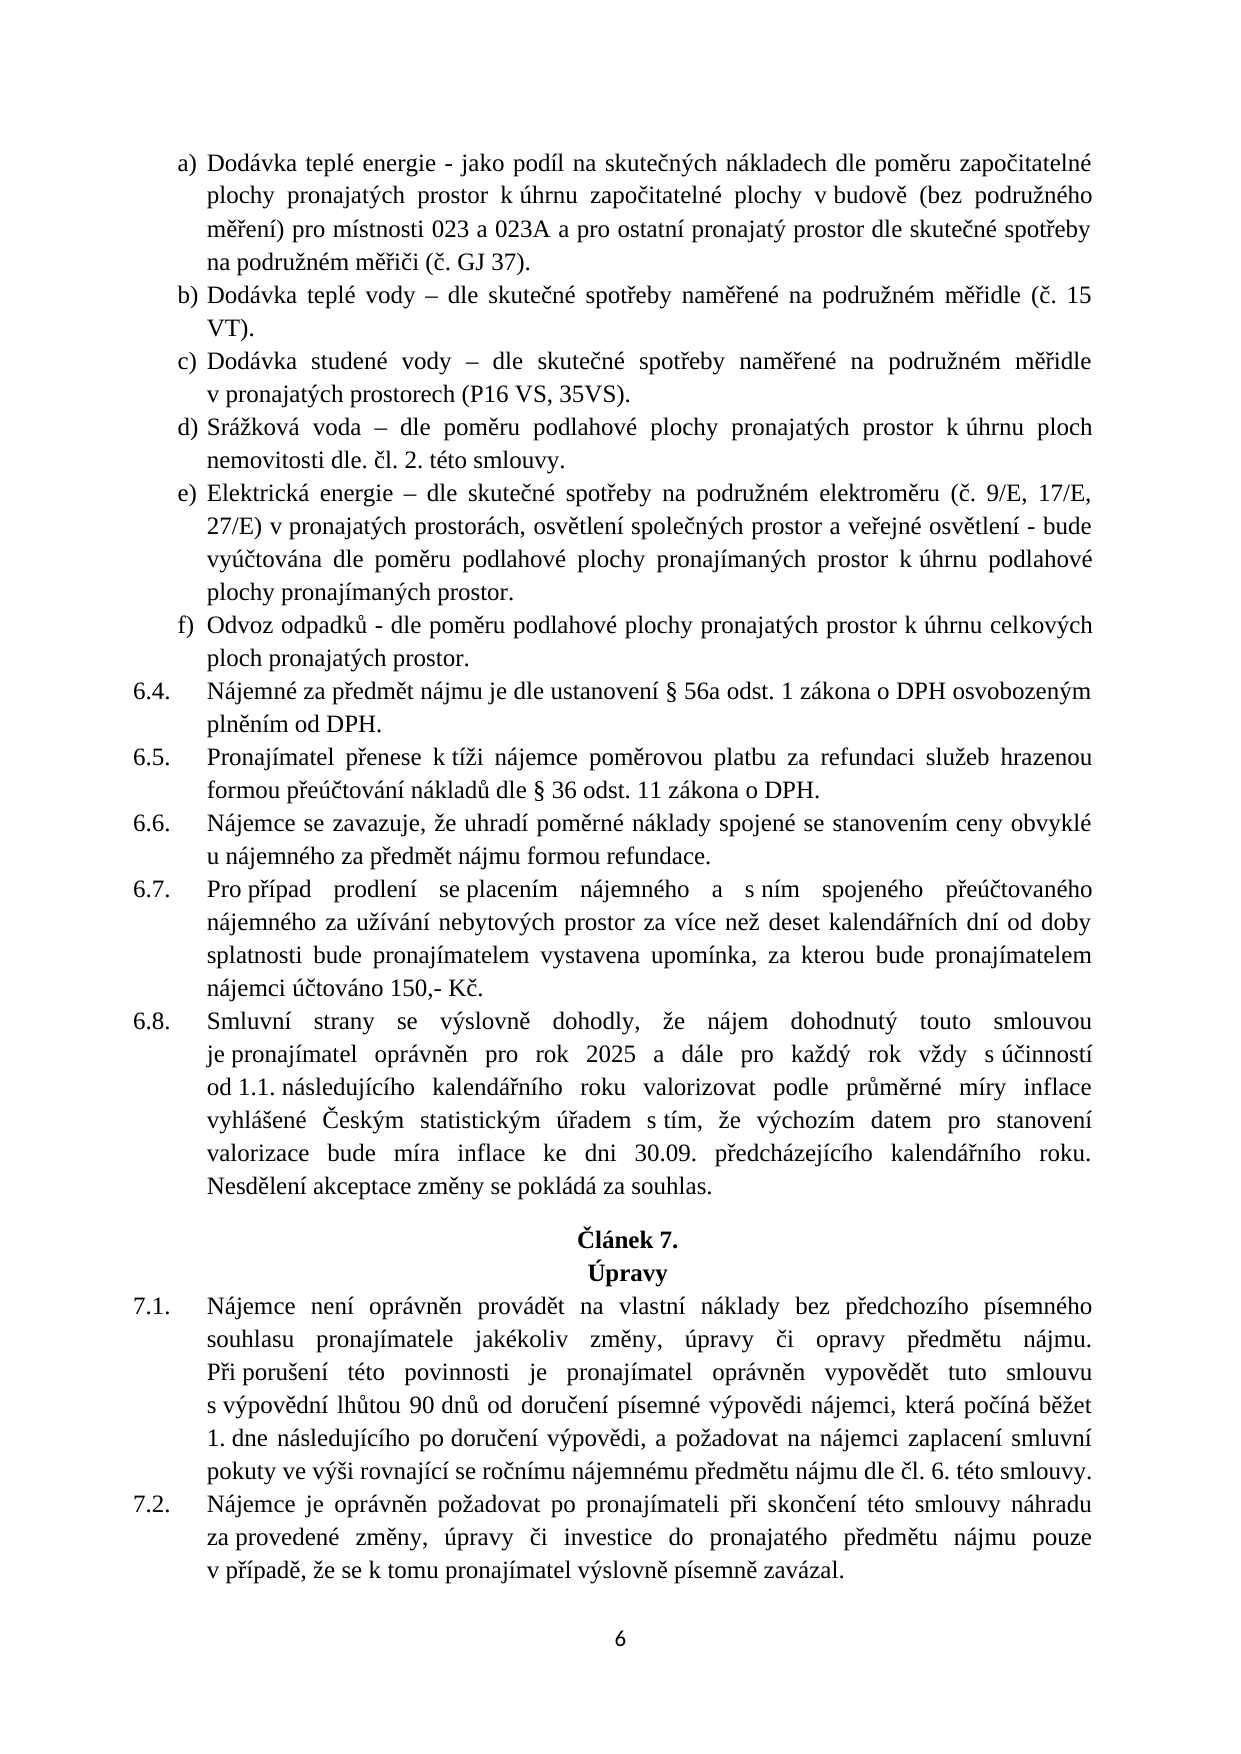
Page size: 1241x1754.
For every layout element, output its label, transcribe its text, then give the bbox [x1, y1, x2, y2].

list Pro případ prodlení se placením nájemného a s ním spojeného přeúčtovaného nájemného za užívání nebytových prostor za více než deset kalendářních dní od doby splatnosti bude pronajímatelem vystavena upomínka, za kterou bude pronajímatelem nájemci účtováno 150,- Kč. [133, 874, 1093, 1002]
list Dodávka teplé energie - jako podíl na skutečných nákladech dle poměru započitatelné plochy pronajatých prostor k úhrnu započitatelné plochy v budově (bez podružného měření) pro místnosti 023 a 023A a pro ostatní pronajatý prostor dle skutečné spotřeby na podružném měřiči (č. GJ 37). [177, 148, 1093, 275]
list Elektrická energie – dle skutečné spotřeby na podružném elektroměru (č. 9/E, 17/E, 27/E) v pronajatých prostorách, osvětlení společných prostor a veřejné osvětlení - bude vyúčtována dle poměru podlahové plochy pronajímaných prostor k úhrnu podlahové plochy pronajímaných prostor. [177, 478, 1093, 606]
list Smluvní strany se výslovně dohodly, že nájem dohodnutý touto smlouvou je pronajímatel oprávněn pro rok 2025 a dále pro každý rok vždy s účinností od 1.1. následujícího kalendářního roku valorizovat podle průměrné míry inflace vyhlášené Českým statistickým úřadem s tím, že výchozím datem pro stanovení valorizace bude míra inflace ke dni 30.09. předcházejícího kalendářního roku. Nesdělení akceptace změny se pokládá za souhlas. [133, 1006, 1093, 1200]
subtitle Úpravy [162, 1258, 1093, 1287]
list Nájemné za předmět nájmu je dle ustanovení § 56a odst. 1 zákona o DPH osvobozeným plněním od DPH. [133, 676, 1093, 738]
list Pronajímatel přenese k tíži nájemce poměrovou platbu za refundaci služeb hrazenou formou přeúčtování nákladů dle § 36 odst. 11 zákona o DPH. [133, 742, 1093, 804]
list Dodávka teplé vody – dle skutečné spotřeby naměřené na podružném měřidle (č. 15 VT). [177, 280, 1093, 341]
list Nájemce se zavazuje, že uhradí poměrné náklady spojené se stanovením ceny obvyklé u nájemného za předmět nájmu formou refundace. [133, 808, 1093, 870]
list Srážková voda – dle poměru podlahové plochy pronajatých prostor k úhrnu ploch nemovitosti dle. čl. 2. této smlouvy. [177, 412, 1093, 473]
list Nájemce je oprávněn požadovat po pronajímateli při skončení této smlouvy náhradu za provedené změny, úpravy či investice do pronajatého předmětu nájmu pouze v případě, že se k tomu pronajímatel výslovně písemně zavázal. [133, 1489, 1093, 1584]
list Dodávka studené vody – dle skutečné spotřeby naměřené na podružném měřidle v pronajatých prostorech (P16 VS, 35VS). [177, 346, 1093, 407]
list Odvoz odpadků - dle poměru podlahové plochy pronajatých prostor k úhrnu celkových ploch pronajatých prostor. [177, 610, 1093, 672]
list Nájemce není oprávněn provádět na vlastní náklady bez předchozího písemného souhlasu pronajímatele jakékoliv změny, úpravy či opravy předmětu nájmu. Při porušení této povinnosti je pronajímatel oprávněn vypovědět tuto smlouvu s výpovědní lhůtou 90 dnů od doručení písemné výpovědi nájemci, která počíná běžet 1. dne následujícího po doručení výpovědi, a požadovat na nájemci zaplacení smluvní pokuty ve výši rovnající se ročnímu nájemnému předmětu nájmu dle čl. 6. této smlouvy. [133, 1291, 1093, 1485]
subtitle Článek 7. [162, 1225, 1093, 1254]
